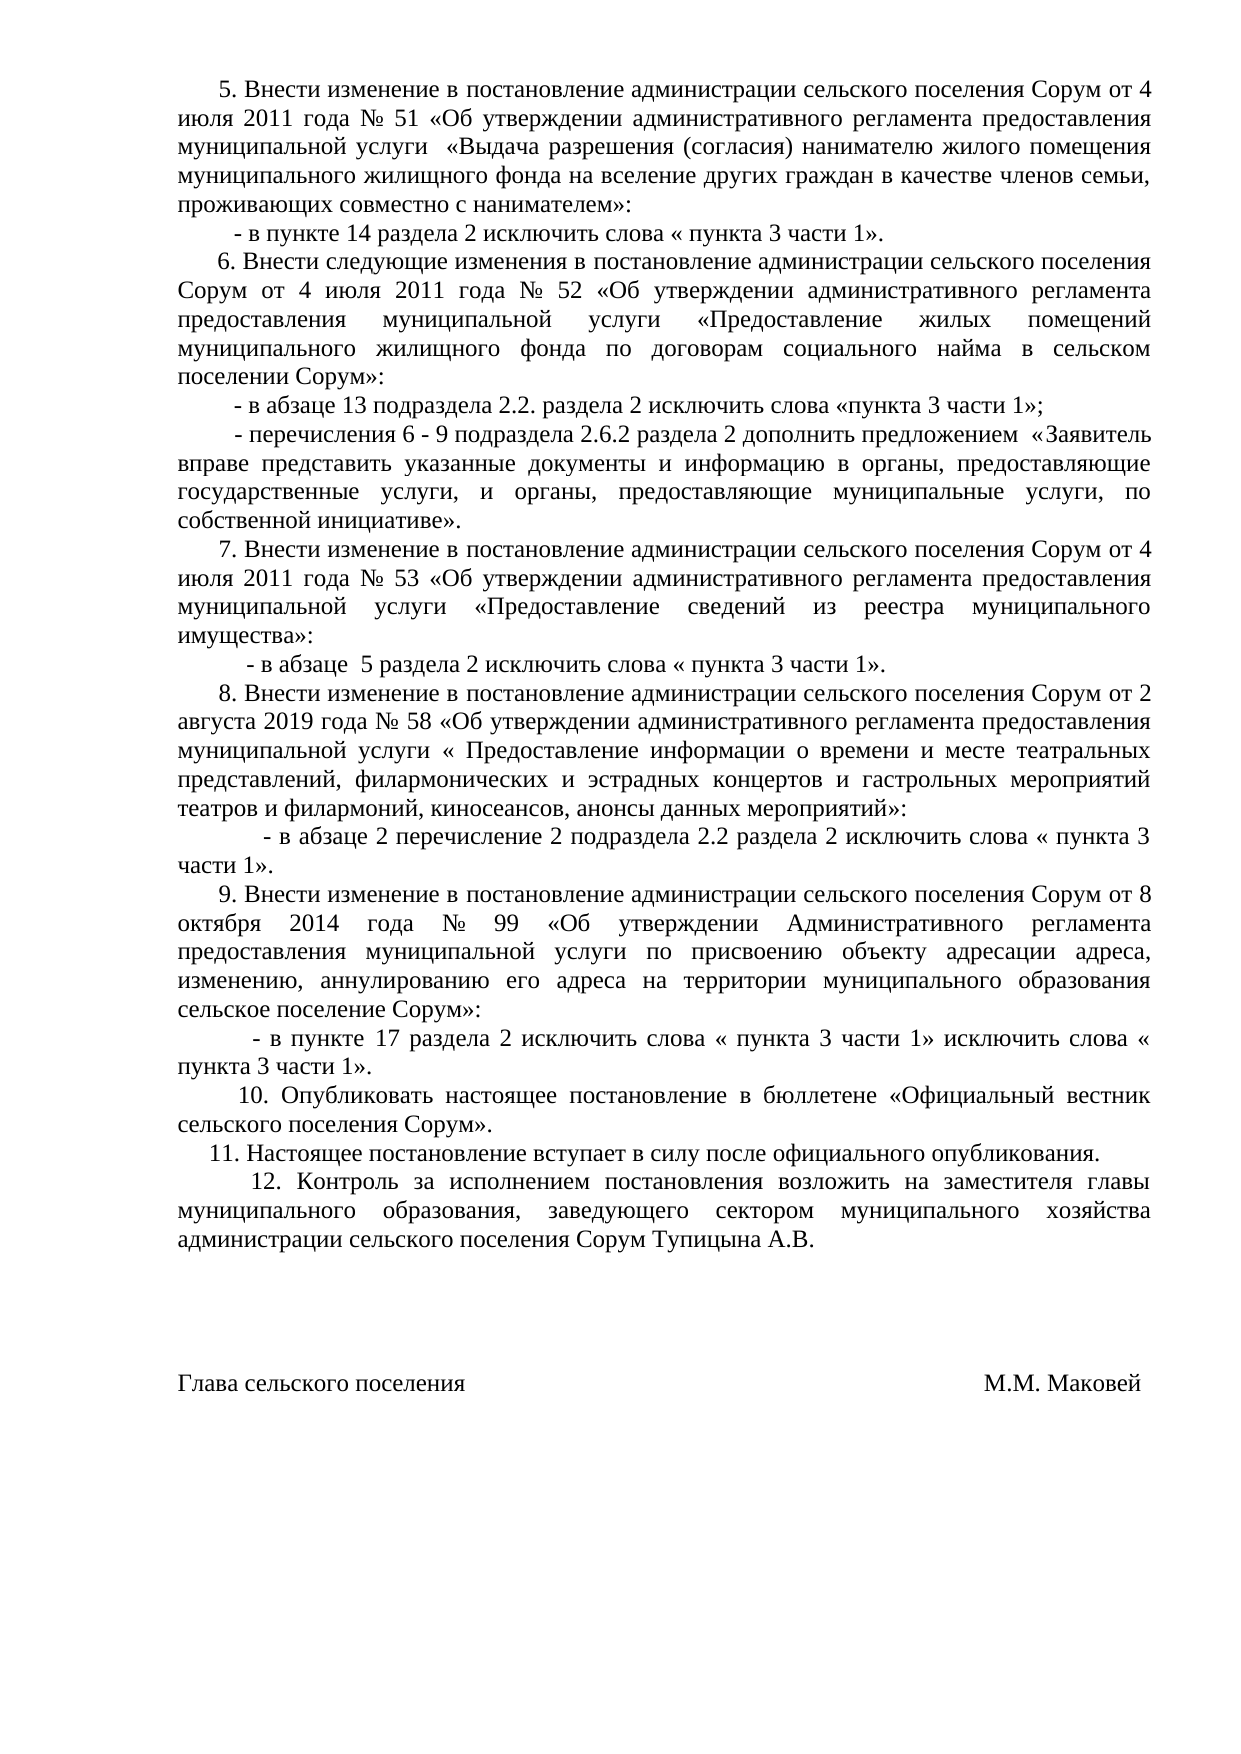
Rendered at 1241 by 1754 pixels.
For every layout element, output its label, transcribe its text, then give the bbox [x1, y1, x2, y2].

text 11. Настоящее постановление вступает в силу после официального опубликования. [177, 1138, 1152, 1166]
text 12. Контроль за исполнением постановления возложить на заместителя главы муниципального образования, заведующего сектором муниципального хозяйства администрации сельского поселения Сорум Тупицына А.В. [177, 1166, 1152, 1253]
text - перечисления 6 - 9 подраздела 2.6.2 раздела 2 дополнить предложением «Заявитель вправе представить указанные документы и информацию в органы, предоставляющие государственные услуги, и органы, предоставляющие муниципальные услуги, по собственной инициативе». [443, 505, 1152, 534]
text 6. Внести следующие изменения в постановление администрации сельского поселения Сорум от 4 июля 2011 года № 52 «Об утверждении административного регламента предоставления муниципальной услуги «Предоставление жилых помещений муниципального жилищного фонда по договорам социального найма в сельском поселении Сорум»: [177, 246, 1152, 390]
text Глава сельского поселения М.М. Маковей [177, 1368, 1152, 1396]
text - в абзаце 2 перечисление 2 подраздела 2.2 раздела 2 исключить слова « пункта 3 части 1». [177, 821, 1152, 879]
text - в абзаце 5 раздела 2 исключить слова « пункта 3 части 1». [177, 649, 1152, 678]
text - в пункте 14 раздела 2 исключить слова « пункта 3 части 1». [177, 218, 1152, 246]
text 8. Внести изменение в постановление администрации сельского поселения Сорум от 2 августа 2019 года № 58 «Об утверждении административного регламента предоставления муниципальной услуги « Предоставление информации о времени и месте театральных представлений, филармонических и эстрадных концертов и гастрольных мероприятий театров и филармоний, киносеансов, анонсы данных мероприятий»: [177, 678, 1152, 821]
text 10. Опубликовать настоящее постановление в бюллетене «Официальный вестник сельского поселения Сорум». [177, 1080, 1152, 1138]
text 5. Внести изменение в постановление администрации сельского поселения Сорум от 4 июля 2011 года № 51 «Об утверждении административного регламента предоставления муниципальной услуги «Выдача разрешения (согласия) нанимателю жилого помещения муниципального жилищного фонда на вселение других граждан в качестве членов семьи, проживающих совместно с нанимателем»: [177, 74, 1152, 218]
text - в пункте 17 раздела 2 исключить слова « пункта 3 части 1» исключить слова « пункта 3 части 1». [177, 1023, 1152, 1080]
text 7. Внести изменение в постановление администрации сельского поселения Сорум от 4 июля 2011 года № 53 «Об утверждении административного регламента предоставления муниципальной услуги «Предоставление сведений из реестра муниципального имущества»: [177, 534, 1152, 649]
text - перечисления 6 - 9 подраздела 2.6.2 раздела 2 дополнить предложением «Заявитель вправе представить указанные документы и информацию в органы, предоставляющие государственные услуги, и органы, предоставляющие муниципальные услуги, по собственной инициативе». [177, 419, 1045, 448]
text - в абзаце 13 подраздела 2.2. раздела 2 исключить слова «пункта 3 части 1»; [177, 390, 1152, 419]
text 9. Внести изменение в постановление администрации сельского поселения Сорум от 8 октября 2014 года № 99 «Об утверждении Административного регламента предоставления муниципальной услуги по присвоению объекту адресации адреса, изменению, аннулированию его адреса на территории муниципального образования сельское поселение Сорум»: [177, 879, 1152, 1023]
